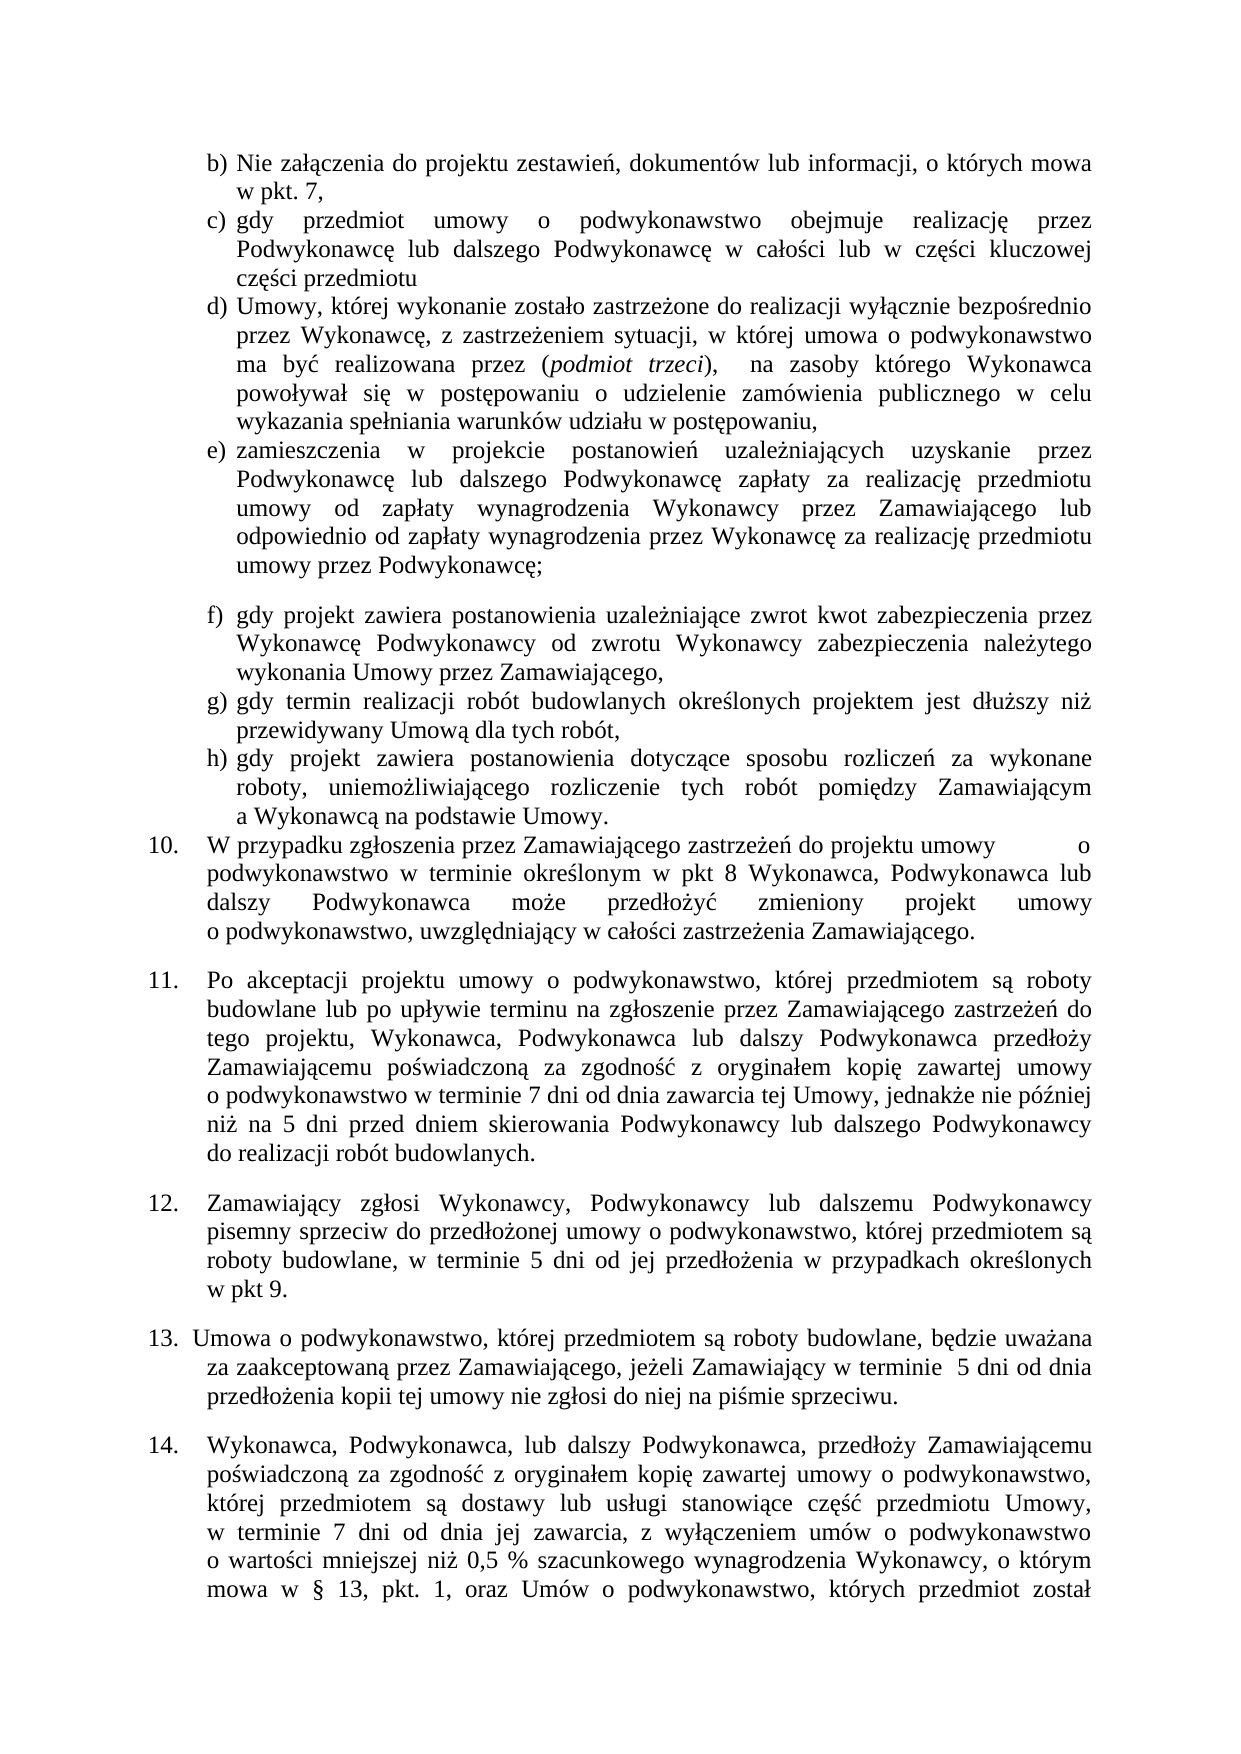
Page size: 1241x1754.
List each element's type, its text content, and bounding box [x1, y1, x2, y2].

list gdy termin realizacji robót budowlanych określonych projektem jest dłuższy niż przewidywany Umową dla tych robót, [207, 686, 1093, 743]
list Po akceptacji projektu umowy o podwykonawstwo, której przedmiotem są roboty budowlane lub po upływie terminu na zgłoszenie przez Zamawiającego zastrzeżeń do tego projektu, Wykonawca, Podwykonawca lub dalszy Podwykonawca przedłoży Zamawiającemu poświadczoną za zgodność z oryginałem kopię zawartej umowy o podwykonawstwo w terminie 7 dni od dnia zawarcia tej Umowy, jednakże nie później niż na 5 dni przed dniem skierowania Podwykonawcy lub dalszego Podwykonawcy do realizacji robót budowlanych. [148, 966, 1093, 1167]
list gdy projekt zawiera postanowienia dotyczące sposobu rozliczeń za wykonane roboty, uniemożliwiającego rozliczenie tych robót pomiędzy Zamawiającym a Wykonawcą na podstawie Umowy. [207, 743, 1093, 830]
list gdy przedmiot umowy o podwykonawstwo obejmuje realizację przez Podwykonawcę lub dalszego Podwykonawcę w całości lub w części kluczowej części przedmiotu [207, 205, 1093, 291]
list W przypadku zgłoszenia przez Zamawiającego zastrzeżeń do projektu umowy o podwykonawstwo w terminie określonym w pkt 8 Wykonawca, Podwykonawca lub dalszy Podwykonawca może przedłożyć zmieniony projekt umowy o podwykonawstwo, uwzględniający w całości zastrzeżenia Zamawiającego. [148, 830, 1093, 945]
list Nie załączenia do projektu zestawień, dokumentów lub informacji, o których mowa w pkt. 7, [207, 148, 1093, 205]
list Umowy, której wykonanie zostało zastrzeżone do realizacji wyłącznie bezpośrednio przez Wykonawcę, z zastrzeżeniem sytuacji, w której umowa o podwykonawstwo ma być realizowana przez (podmiot trzeci), na zasoby którego Wykonawca powoływał się w postępowaniu o udzielenie zamówienia publicznego w celu wykazania spełniania warunków udziału w postępowaniu, [207, 291, 1093, 435]
list gdy projekt zawiera postanowienia uzależniające zwrot kwot zabezpieczenia przez Wykonawcę Podwykonawcy od zwrotu Wykonawcy zabezpieczenia należytego wykonania Umowy przez Zamawiającego, [207, 600, 1093, 686]
list Umowa o podwykonawstwo, której przedmiotem są roboty budowlane, będzie uważana za zaakceptowaną przez Zamawiającego, jeżeli Zamawiający w terminie 5 dni od dnia przedłożenia kopii tej umowy nie zgłosi do niej na piśmie sprzeciwu. [148, 1323, 1093, 1410]
list Zamawiający zgłosi Wykonawcy, Podwykonawcy lub dalszemu Podwykonawcy pisemny sprzeciw do przedłożonej umowy o podwykonawstwo, której przedmiotem są roboty budowlane, w terminie 5 dni od jej przedłożenia w przypadkach określonych w pkt 9. [148, 1188, 1093, 1303]
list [148, 1431, 1093, 1603]
list zamieszczenia w projekcie postanowień uzależniających uzyskanie przez Podwykonawcę lub dalszego Podwykonawcę zapłaty za realizację przedmiotu umowy od zapłaty wynagrodzenia Wykonawcy przez Zamawiającego lub odpowiednio od zapłaty wynagrodzenia przez Wykonawcę za realizację przedmiotu umowy przez Podwykonawcę; [207, 435, 1093, 579]
